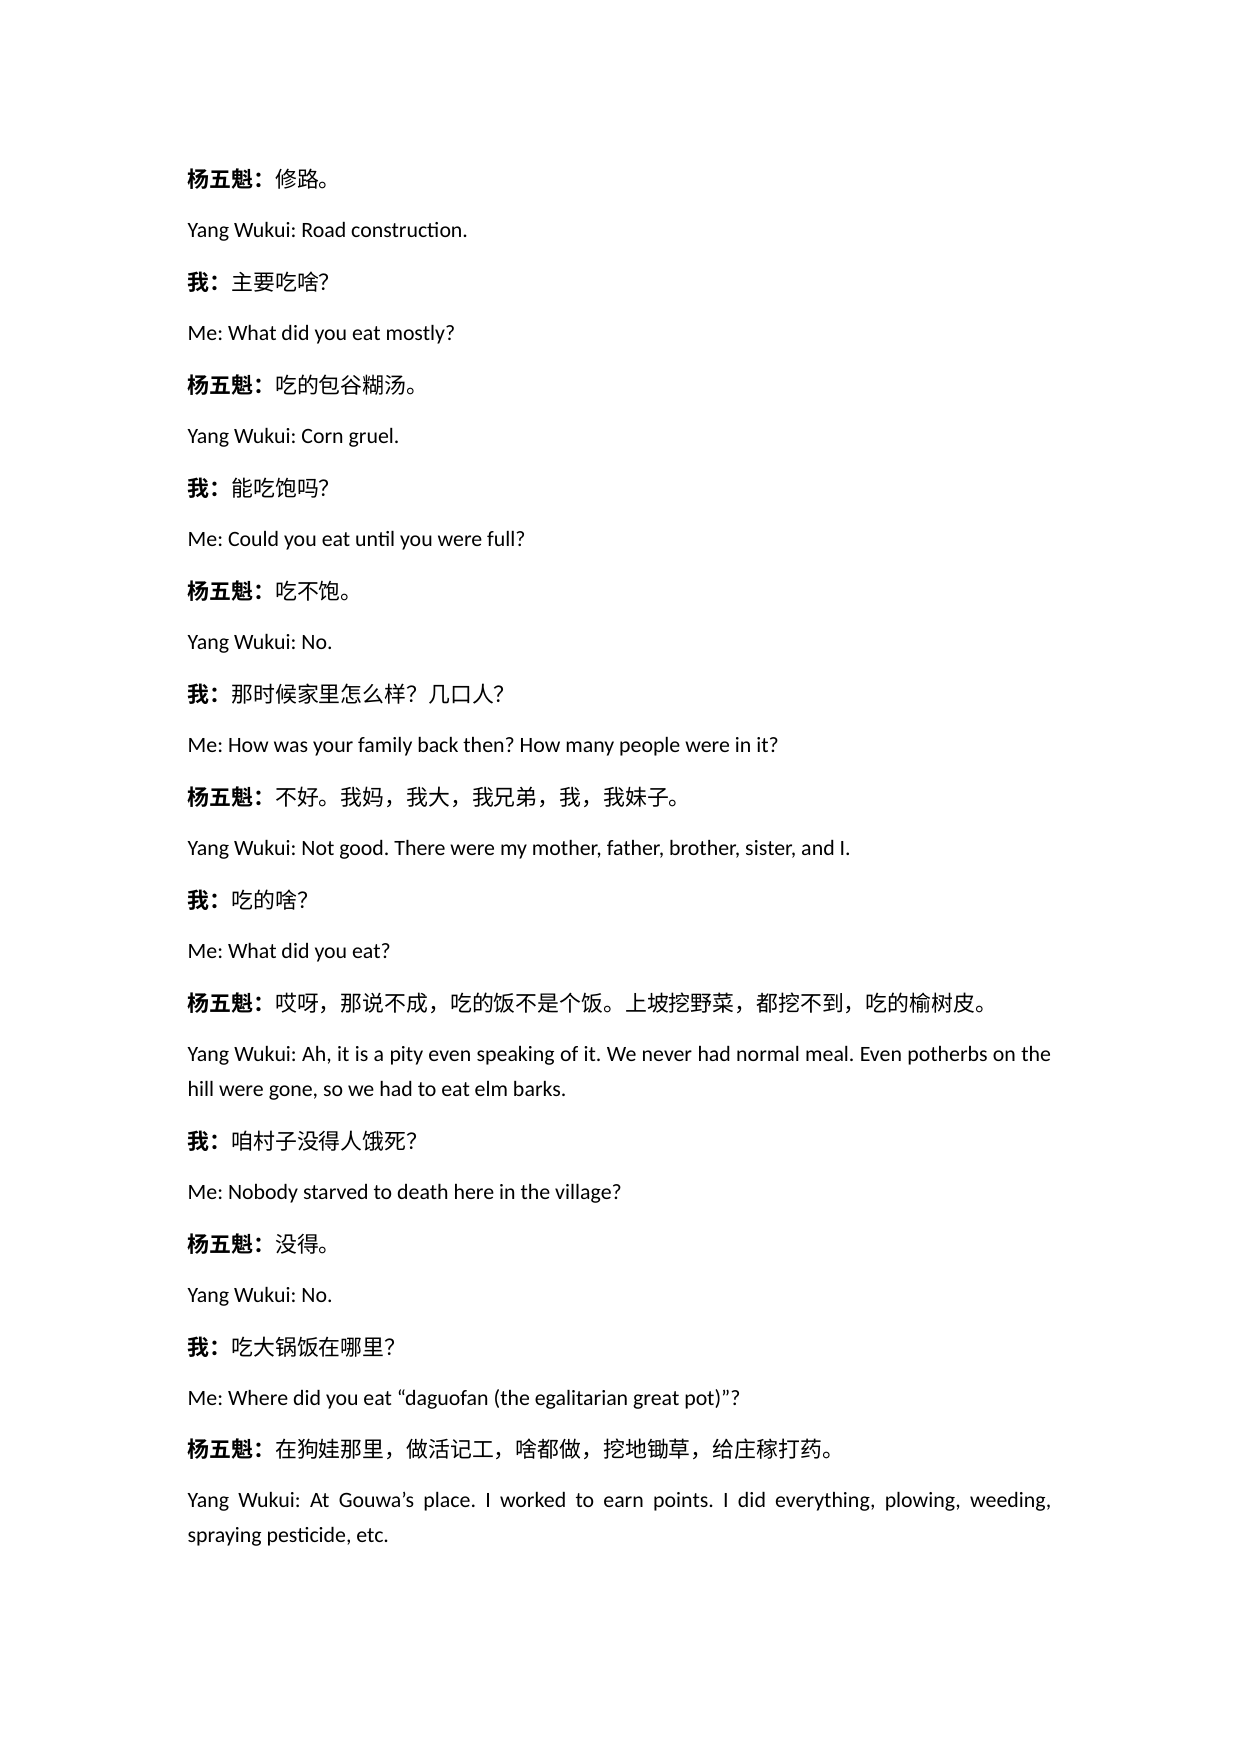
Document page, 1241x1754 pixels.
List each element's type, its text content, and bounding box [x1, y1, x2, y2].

text Me: What did you eat mostly? [187, 317, 1053, 349]
text Yang Wukui: No. [187, 1278, 1053, 1310]
text Yang Wukui: Not good. There were my mother, father, brother, sister, and I. [187, 831, 1053, 864]
text 我：那时候家里怎么样？几口人？ [187, 677, 1053, 709]
text 杨五魁：吃不饱。 [187, 574, 1053, 606]
text 我：主要吃啥？ [187, 265, 1053, 297]
text Yang Wukui: Road construction. [187, 214, 1053, 246]
text 杨五魁：修路。 [187, 162, 1053, 194]
text 杨五魁：在狗娃那里，做活记工，啥都做，挖地锄草，给庄稼打药。 [187, 1432, 1053, 1464]
text Me: Nobody starved to death here in the village? [187, 1175, 1053, 1207]
text Yang Wukui: Ah, it is a pity even speaking of it. We never had normal meal. Even potherbs on the hill were gone, so we had to eat elm barks. [187, 1037, 1053, 1104]
text Yang Wukui: No. [187, 625, 1053, 658]
text 我：咱村子没得人饿死？ [187, 1123, 1053, 1156]
text 杨五魁：哎呀，那说不成，吃的饭不是个饭。上坡挖野菜，都挖不到，吃的榆树皮。 [187, 985, 1053, 1018]
text 我：吃大锅饭在哪里？ [187, 1329, 1053, 1362]
text Me: Could you eat until you were full? [187, 522, 1053, 555]
text Me: Where did you eat “daguofan (the egalitarian great pot)”? [187, 1381, 1053, 1413]
text Yang Wukui: At Gouwa’s place. I worked to earn points. I did everything, plowing, weeding, spraying pesticide, etc. [187, 1484, 1053, 1551]
text Me: How was your family back then? How many people were in it? [187, 728, 1053, 761]
text 杨五魁：不好。我妈，我大，我兄弟，我，我妹子。 [187, 779, 1053, 812]
text 我：吃的啥？ [187, 882, 1053, 915]
text 杨五魁：没得。 [187, 1226, 1053, 1259]
text 我：能吃饱吗？ [187, 471, 1053, 503]
text Me: What did you eat? [187, 934, 1053, 967]
text Yang Wukui: Corn gruel. [187, 419, 1053, 452]
text 杨五魁：吃的包谷糊汤。 [187, 368, 1053, 400]
